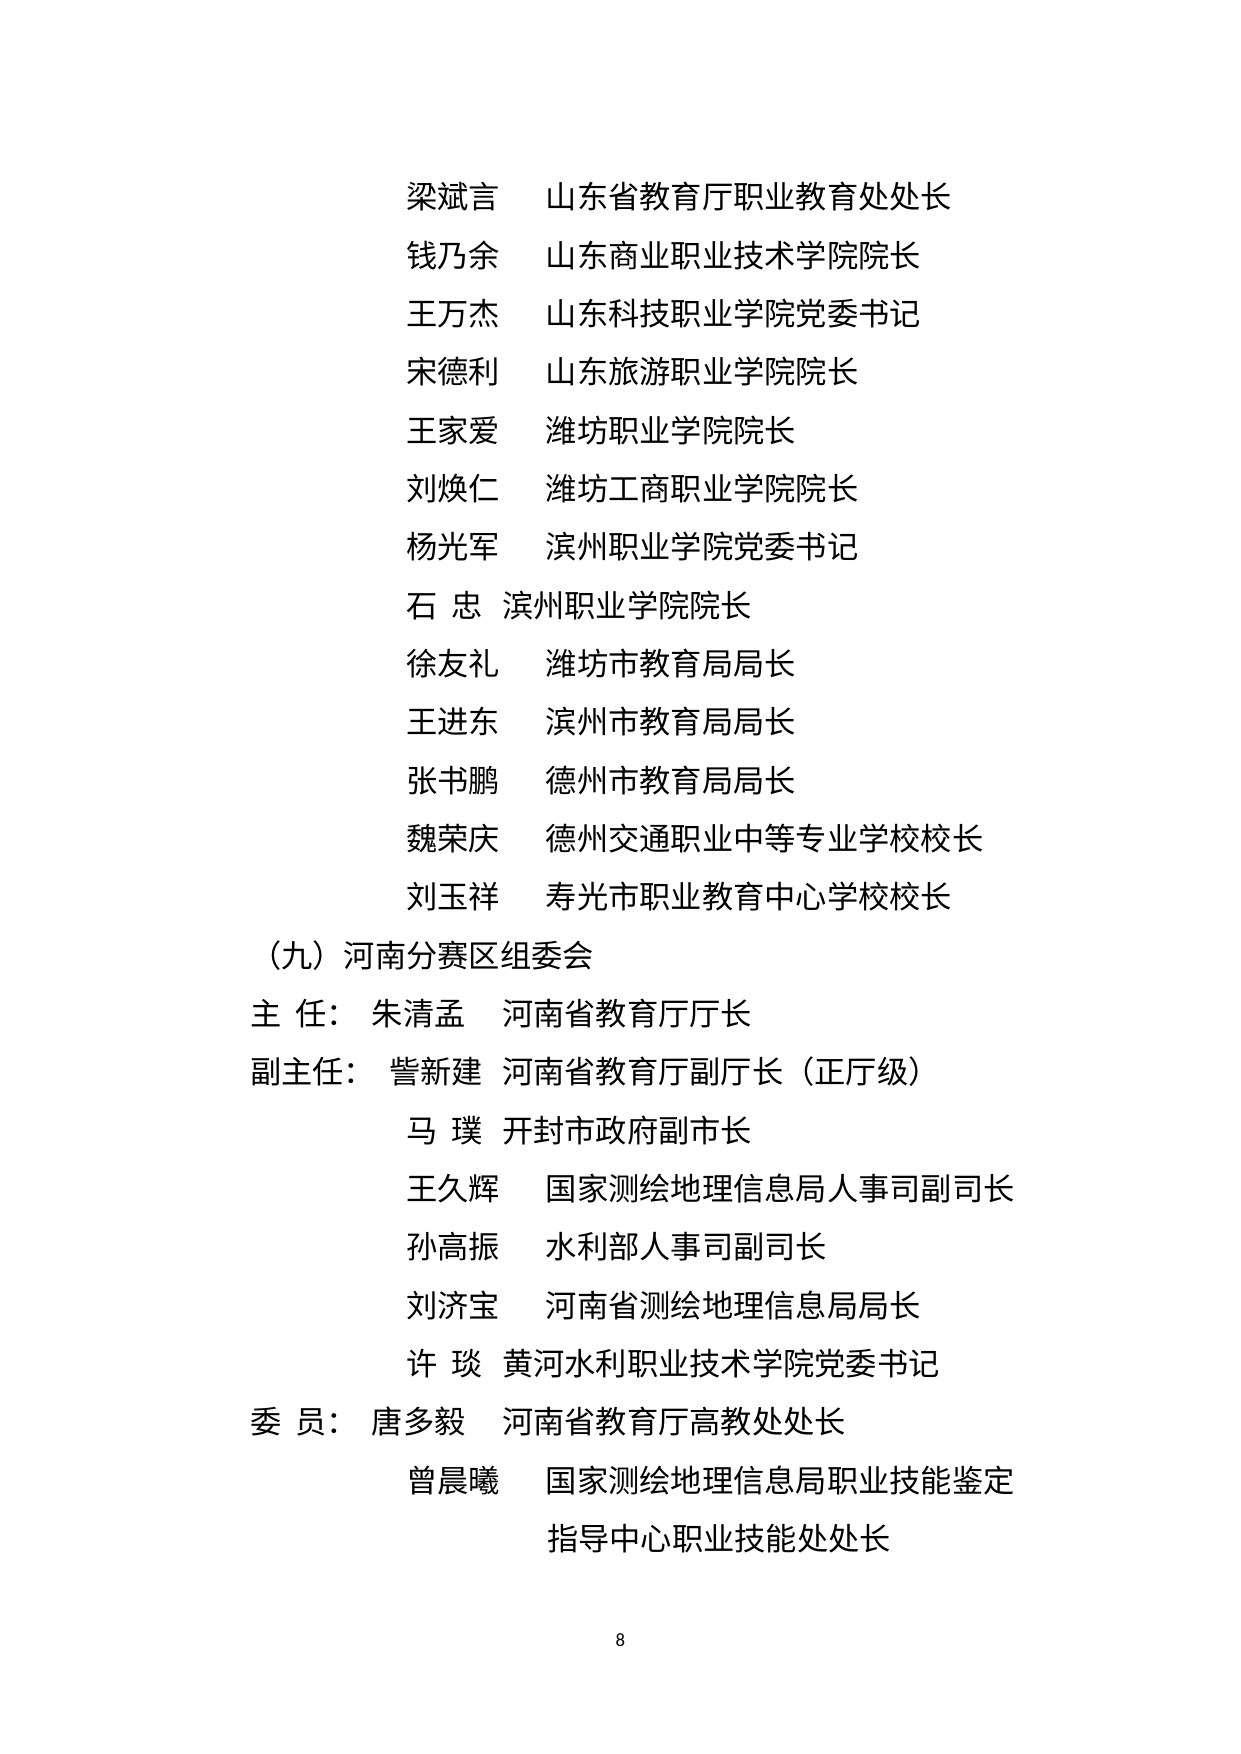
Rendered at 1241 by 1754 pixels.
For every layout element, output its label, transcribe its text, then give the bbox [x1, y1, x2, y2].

text 主 任： 朱清孟 河南省教育厅厅长 [187, 979, 1053, 1037]
text 王万杰 山东科技职业学院党委书记 [187, 279, 1053, 337]
text 杨光军 滨州职业学院党委书记 [187, 512, 1053, 570]
text 孙高振 水利部人事司副司长 [187, 1212, 1053, 1270]
text 梁斌言 山东省教育厅职业教育处处长 [187, 162, 1053, 220]
text 钱乃余 山东商业职业技术学院院长 [187, 220, 1053, 279]
text 指导中心职业技能处处长 [187, 1504, 1053, 1562]
text 王家爱 潍坊职业学院院长 [187, 395, 1053, 454]
text 马 璞 开封市政府副市长 [187, 1095, 1053, 1154]
text 刘焕仁 潍坊工商职业学院院长 [187, 454, 1053, 512]
text 副主任： 訾新建 河南省教育厅副厅长（正厅级） [187, 1037, 1053, 1095]
text 王进东 滨州市教育局局长 [187, 687, 1053, 745]
text 石 忠 滨州职业学院院长 [187, 570, 1053, 629]
text 刘玉祥 寿光市职业教育中心学校校长 [187, 862, 1053, 920]
text （九）河南分赛区组委会 [187, 920, 1053, 979]
text 徐友礼 潍坊市教育局局长 [187, 629, 1053, 687]
text 刘济宝 河南省测绘地理信息局局长 [187, 1270, 1053, 1329]
text 张书鹏 德州市教育局局长 [187, 745, 1053, 804]
text 委 员： 唐多毅 河南省教育厅高教处处长 [187, 1387, 1053, 1445]
text 王久辉 国家测绘地理信息局人事司副司长 [187, 1154, 1053, 1212]
text 魏荣庆 德州交通职业中等专业学校校长 [187, 804, 1053, 862]
text 许 琰 黄河水利职业技术学院党委书记 [187, 1329, 1053, 1387]
text 宋德利 山东旅游职业学院院长 [187, 337, 1053, 395]
text 曾晨曦 国家测绘地理信息局职业技能鉴定 [187, 1445, 1053, 1504]
